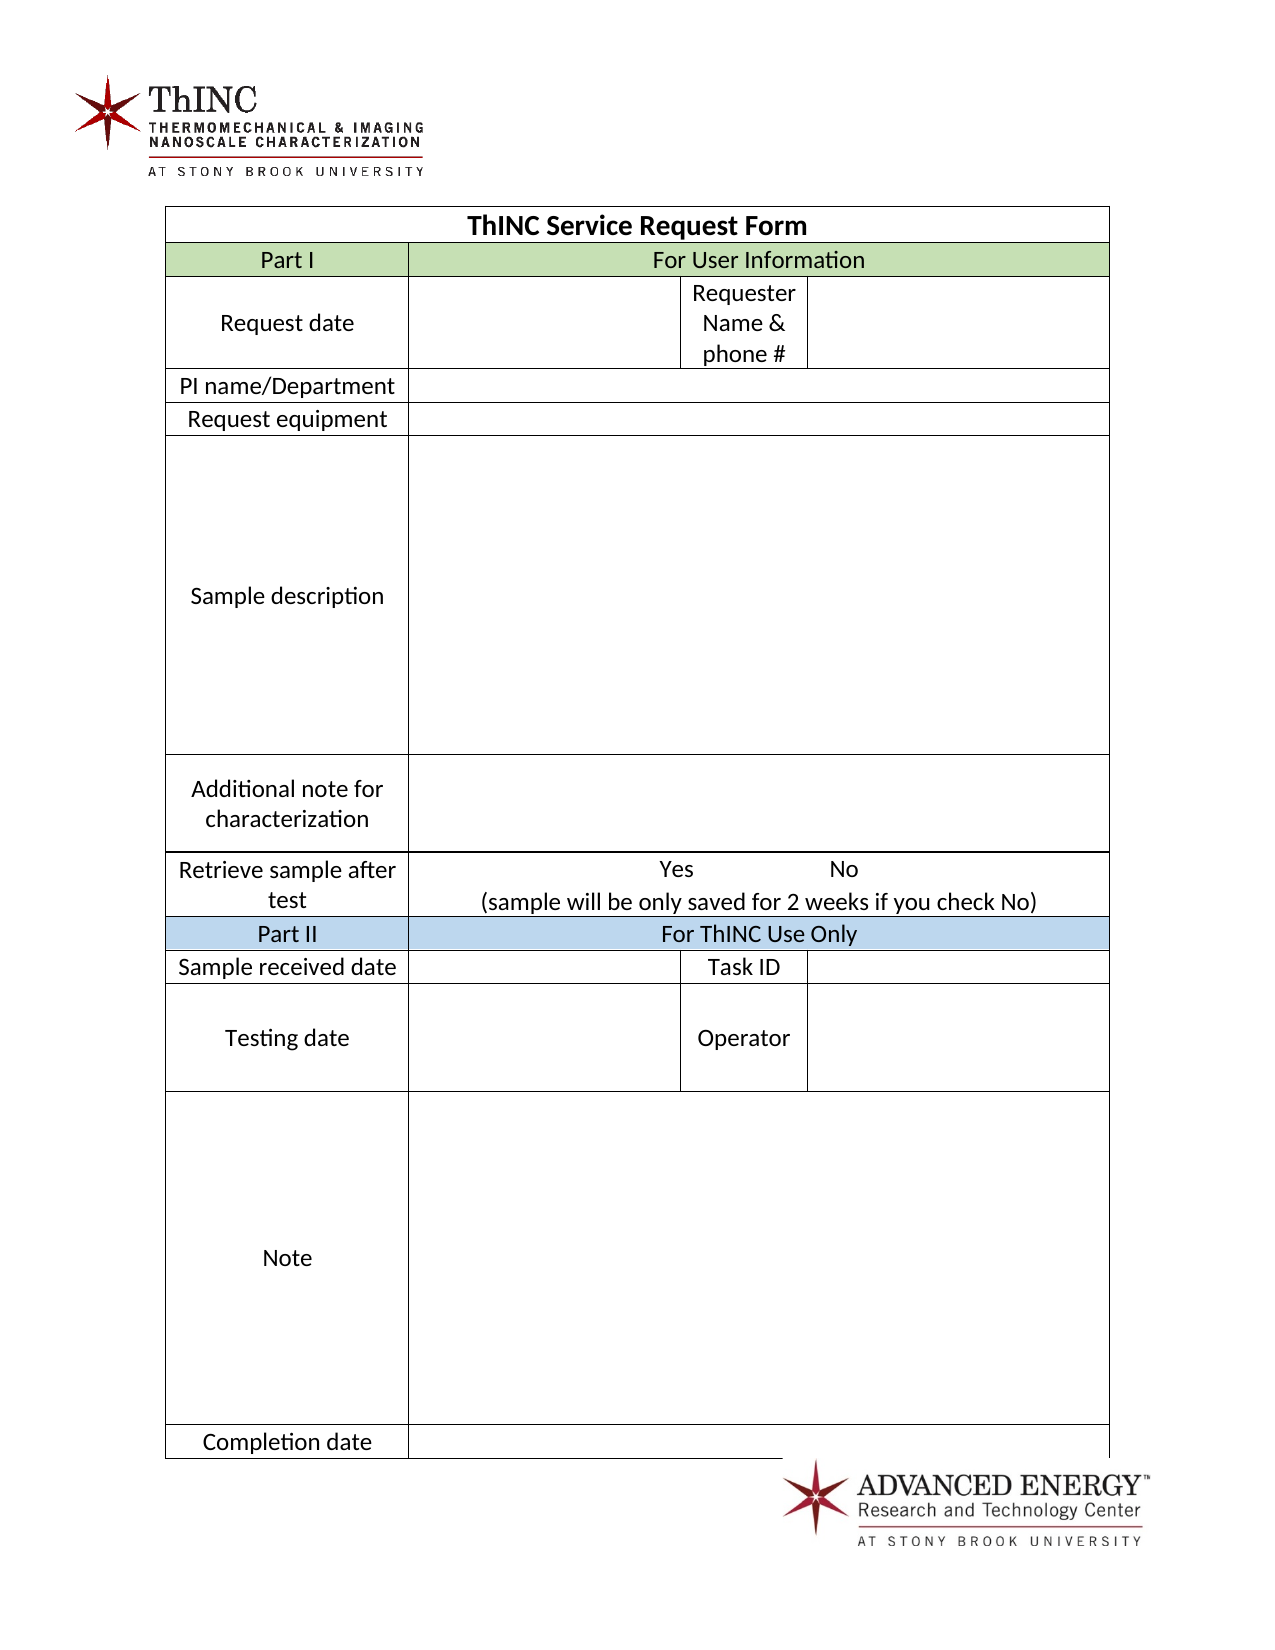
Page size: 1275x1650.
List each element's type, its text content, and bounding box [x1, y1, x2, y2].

table_cell Task ID [681, 951, 807, 983]
table_cell Part II [166, 917, 408, 949]
picture [782, 1458, 1150, 1546]
table_cell [409, 984, 680, 1091]
table_cell PI name/Department [166, 369, 408, 402]
table_cell [409, 755, 1109, 851]
table_cell Request date [166, 277, 408, 368]
table_cell Completion date [166, 1425, 408, 1457]
table_cell Yes No [409, 853, 1109, 885]
table_cell [409, 403, 1109, 435]
table_cell [808, 951, 1109, 983]
table_cell Operator [681, 984, 807, 1091]
table_cell Sample description [166, 436, 408, 754]
table_cell [808, 277, 1109, 368]
table_cell [409, 369, 1109, 402]
table_cell Note [166, 1092, 408, 1424]
table_cell For ThINC Use Only [409, 917, 1109, 949]
table_cell [409, 1092, 1109, 1424]
table_cell Requester Name & phone # [681, 277, 807, 368]
table_cell (sample will be only saved for 2 weeks if you check No) [409, 885, 1109, 916]
table_cell Sample received date [166, 951, 408, 983]
table_cell [409, 1425, 1109, 1457]
table_cell Retrieve sample after test [166, 853, 408, 916]
table_cell [409, 277, 680, 368]
table_cell Additional note for characterization [166, 755, 408, 851]
table_header ThINC Service Request Form [166, 207, 1109, 242]
table_cell [409, 951, 680, 983]
table_cell Part I [166, 243, 408, 276]
table_cell [808, 984, 1109, 1091]
table_cell [409, 436, 1109, 754]
table_cell For User Information [409, 243, 1109, 276]
picture [75, 75, 423, 176]
table_cell Request equipment [166, 403, 408, 435]
table_cell Testing date [166, 984, 408, 1091]
